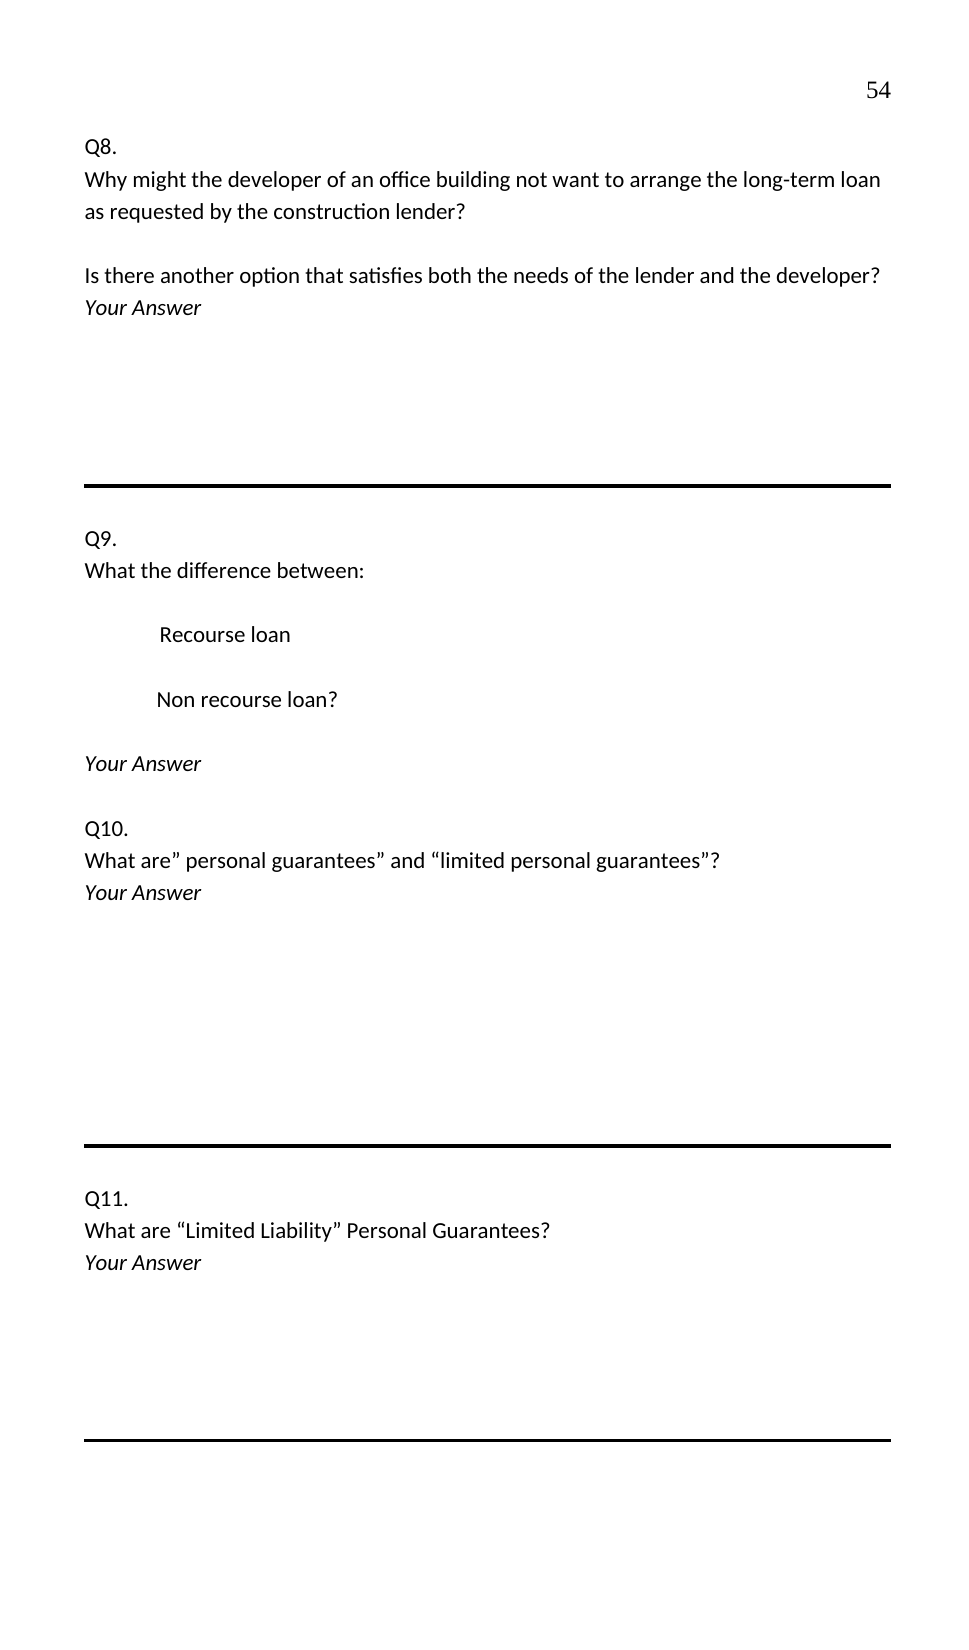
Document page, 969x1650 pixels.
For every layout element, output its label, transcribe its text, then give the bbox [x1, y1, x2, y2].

text Your Answer [84, 878, 891, 906]
text Q9. [84, 524, 891, 552]
text Q10. [84, 814, 891, 842]
text What the difference between: [84, 556, 891, 584]
text Your Answer [84, 293, 891, 321]
text Q8. [84, 132, 891, 161]
text What are” personal guarantees” and “limited personal guarantees”? [84, 846, 891, 874]
text Your Answer [84, 1248, 891, 1276]
text Recourse loan [84, 621, 891, 648]
text Q11. [84, 1184, 891, 1212]
text Non recourse loan? [84, 685, 891, 713]
text What are “Limited Liability” Personal Guarantees? [84, 1216, 891, 1244]
text Why might the developer of an office building not want to arrange the long-term loan as requested by the construction lender? [84, 165, 891, 225]
text Your Answer [84, 749, 891, 777]
text Is there another option that satisfies both the needs of the lender and the developer? [84, 261, 891, 289]
